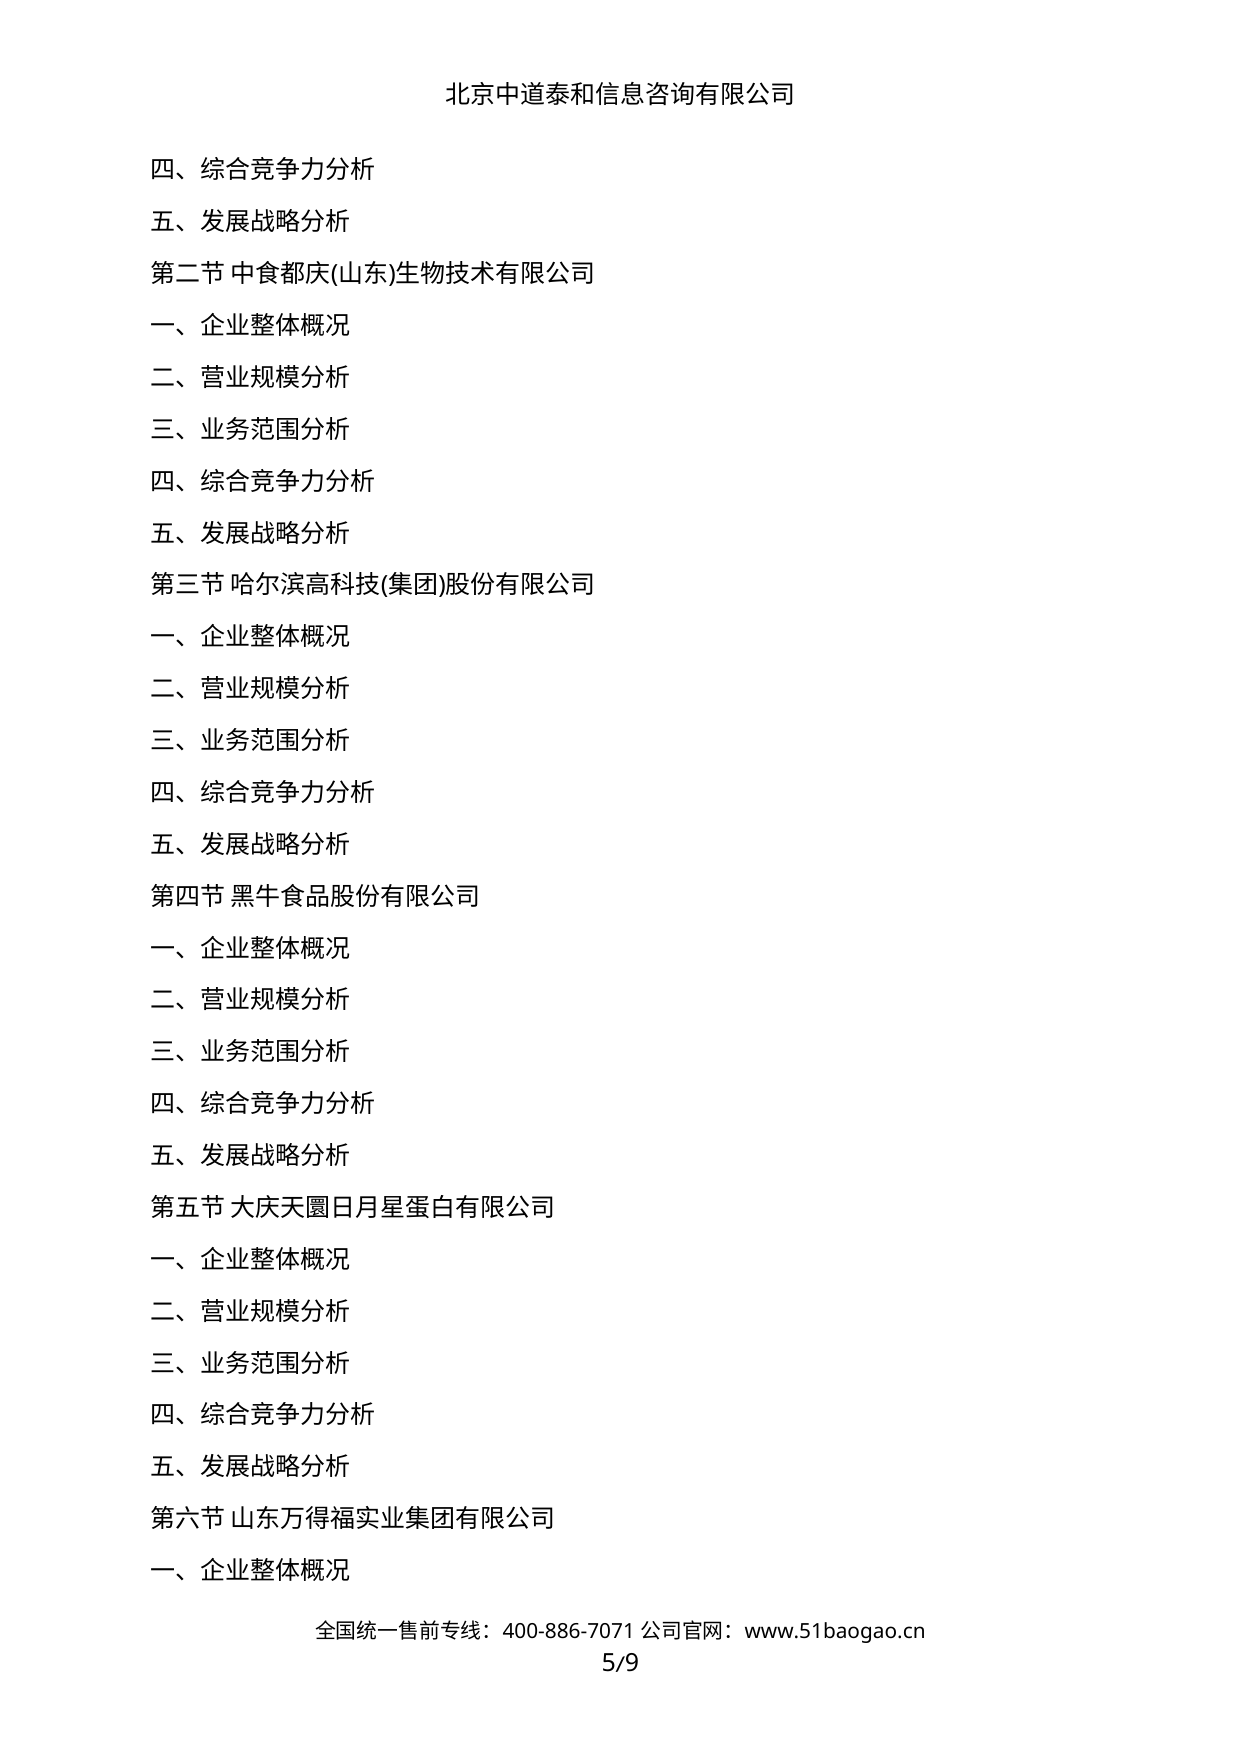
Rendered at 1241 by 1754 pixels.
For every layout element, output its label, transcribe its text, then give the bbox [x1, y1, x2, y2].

text 一、企业整体概况 [150, 617, 1090, 653]
text 一、企业整体概况 [150, 928, 1090, 964]
text 四、综合竞争力分析 [150, 1395, 1090, 1431]
text 四、综合竞争力分析 [150, 150, 1090, 186]
text 五、发展战略分析 [150, 824, 1090, 861]
text 五、发展战略分析 [150, 1136, 1090, 1172]
text 二、营业规模分析 [150, 980, 1090, 1016]
text 五、发展战略分析 [150, 202, 1090, 238]
text 二、营业规模分析 [150, 1291, 1090, 1327]
text 四、综合竞争力分析 [150, 772, 1090, 809]
text 五、发展战略分析 [150, 513, 1090, 549]
text 四、综合竞争力分析 [150, 461, 1090, 497]
text 二、营业规模分析 [150, 357, 1090, 394]
text 四、综合竞争力分析 [150, 1084, 1090, 1120]
text 一、企业整体概况 [150, 306, 1090, 342]
text 三、业务范围分析 [150, 1343, 1090, 1379]
text 五、发展战略分析 [150, 1447, 1090, 1483]
text 一、企业整体概况 [150, 1551, 1090, 1587]
text 第六节 山东万得福实业集团有限公司 [150, 1499, 1090, 1535]
text 第四节 黑牛食品股份有限公司 [150, 876, 1090, 912]
text 二、营业规模分析 [150, 669, 1090, 705]
text 三、业务范围分析 [150, 1032, 1090, 1068]
text 一、企业整体概况 [150, 1239, 1090, 1276]
text 第五节 大庆天圜日月星蛋白有限公司 [150, 1187, 1090, 1224]
text 第二节 中食都庆(山东)生物技术有限公司 [150, 254, 1090, 290]
text 三、业务范围分析 [150, 409, 1090, 446]
text 第三节 哈尔滨高科技(集团)股份有限公司 [150, 565, 1090, 601]
text 三、业务范围分析 [150, 721, 1090, 757]
